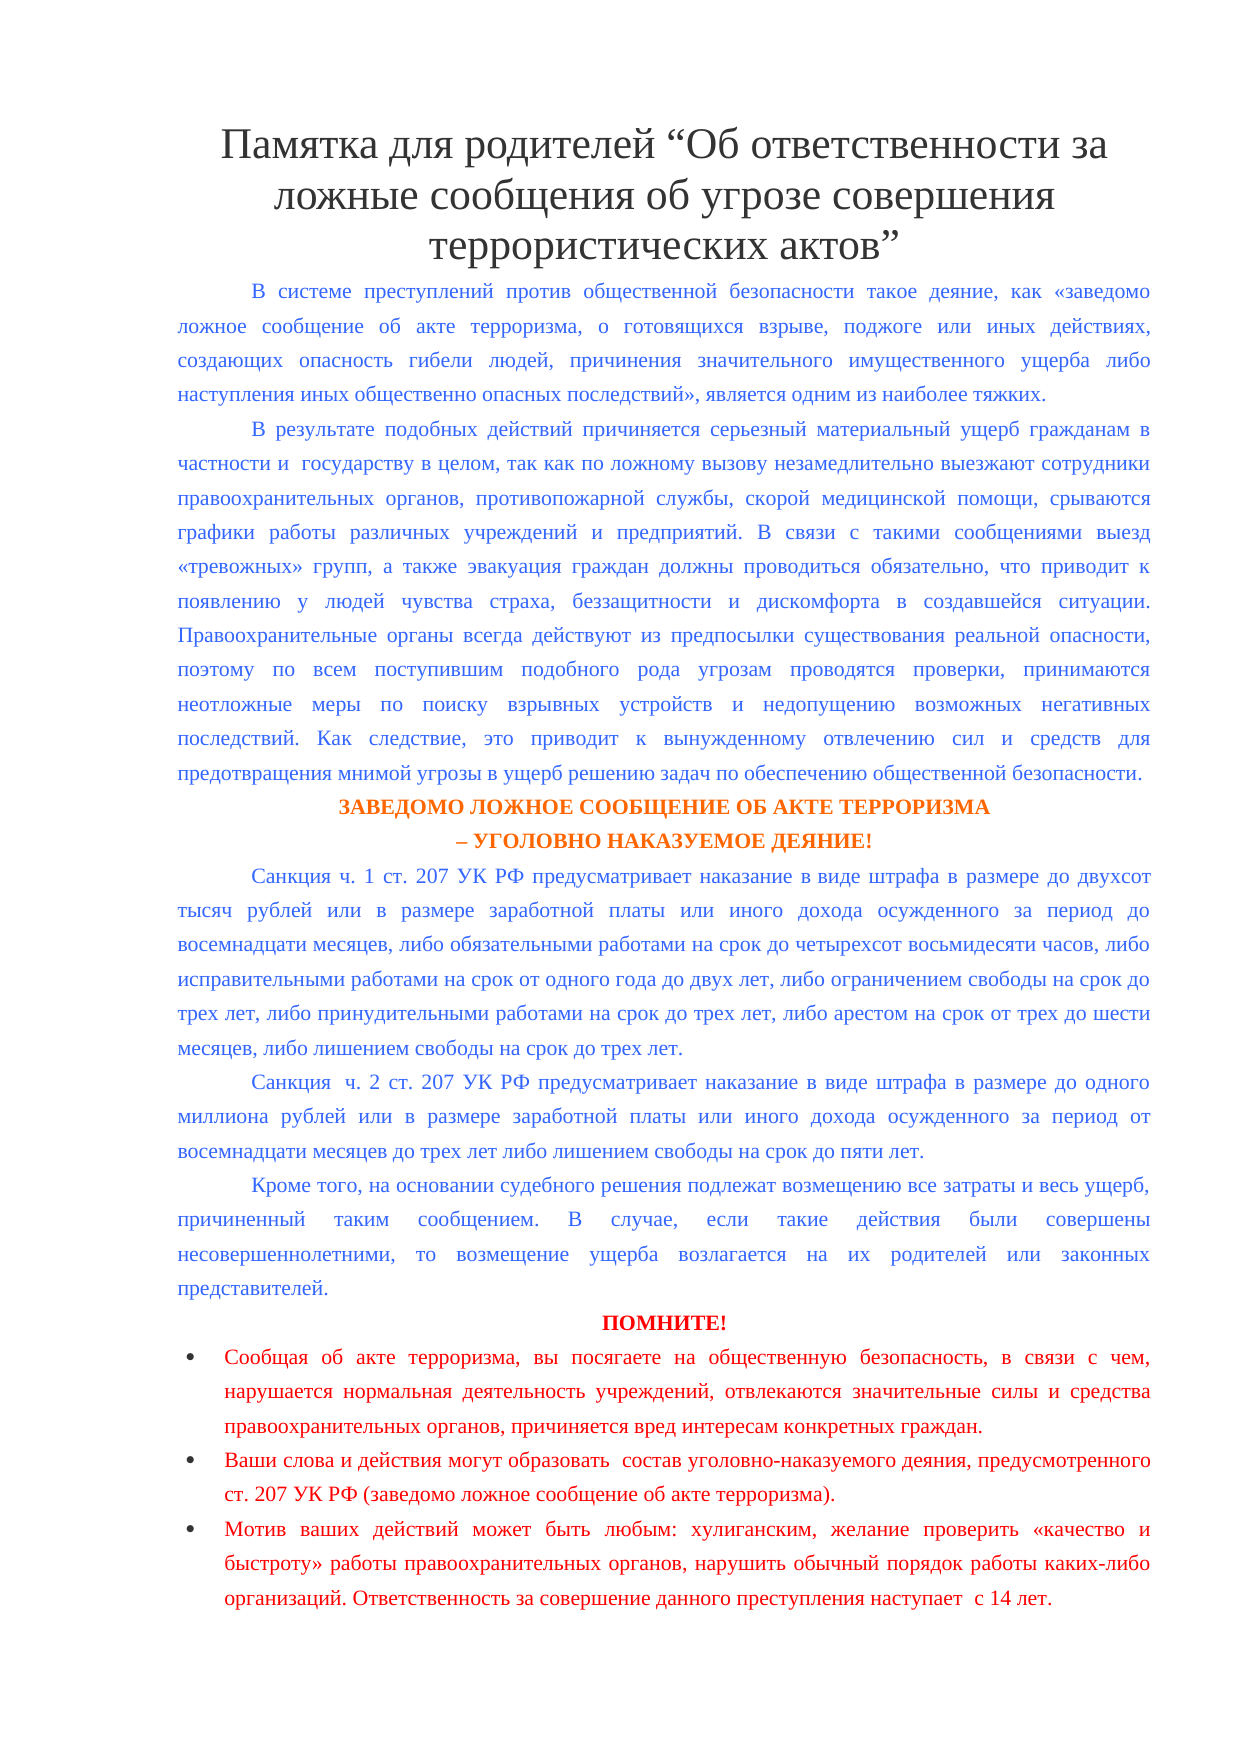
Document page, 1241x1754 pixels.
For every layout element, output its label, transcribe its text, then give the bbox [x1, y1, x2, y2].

text – УГОЛОВНО НАКАЗУЕМОЕ ДЕЯНИЕ! [177, 819, 1152, 853]
list Ваши слова и действия могут образовать состав уголовно-наказуемого деяния, предусмотренного ст. 207 УК РФ (заведомо ложное сообщение об акте терроризма). [187, 1438, 1152, 1507]
text ПОМНИТЕ! [177, 1300, 1152, 1335]
list Сообщая об акте терроризма, вы посягаете на общественную безопасность, в связи с чем, нарушается нормальная деятельность учреждений, отвлекаются значительные силы и средства правоохранительных органов, причиняется вред интересам конкретных граждан. [187, 1335, 1152, 1438]
list Мотив ваших действий может быть любым: хулиганским, желание проверить «качество и быстроту» работы правоохранительных органов, нарушить обычный порядок работы каких-либо организаций. Ответственность за совершение данного преступления наступает с 14 лет. [187, 1507, 1152, 1610]
text ЗАВЕДОМО ЛОЖНОЕ СООБЩЕНИЕ ОБ АКТЕ ТЕРРОРИЗМА [177, 785, 1152, 819]
text Санкция ч. 1 ст. 207 УК РФ предусматривает наказание в виде штрафа в размере до двухсот тысяч рублей или в размере заработной платы или иного дохода осужденного за период до восемнадцати месяцев, либо обязательными работами на срок до четырехсот восьмидесяти часов, либо исправительными работами на срок от одного года до двух лет, либо ограничением свободы на срок до трех лет, либо принудительными работами на срок до трех лет, либо арестом на срок от трех до шести месяцев, либо лишением свободы на срок до трех лет. [177, 853, 1152, 1060]
text Кроме того, на основании судебного решения подлежат возмещению все затраты и весь ущерб, причиненный таким сообщением. В случае, если такие действия были совершены несовершеннолетними, то возмещение ущерба возлагается на их родителей или законных представителей. [177, 1163, 1152, 1300]
text В результате подобных действий причиняется серьезный материальный ущерб гражданам в частности и государству в целом, так как по ложному вызову незамедлительно выезжают сотрудники правоохранительных органов, противопожарной службы, скорой медицинской помощи, срываются графики работы различных учреждений и предприятий. В связи с такими сообщениями выезд «тревожных» групп, а также эвакуация граждан должны проводиться обязательно, что приводит к появлению у людей чувства страха, беззащитности и дискомфорта в создавшейся ситуации. Правоохранительные органы всегда действуют из предпосылки существования реальной опасности, поэтому по всем поступившим подобного рода угрозам проводятся проверки, принимаются неотложные меры по поиску взрывных устройств и недопущению возможных негативных последствий. Как следствие, это приводит к вынужденному отвлечению сил и средств для предотвращения мнимой угрозы в ущерб решению задач по обеспечению общественной безопасности. [177, 407, 1152, 785]
text Памятка для родителей “Об ответственности за ложные сообщения об угрозе совершения террористических актов” [177, 118, 1152, 269]
text Санкция ч. 2 ст. 207 УК РФ предусматривает наказание в виде штрафа в размере до одного миллиона рублей или в размере заработной платы или иного дохода осужденного за период от восемнадцати месяцев до трех лет либо лишением свободы на срок до пяти лет. [177, 1060, 1152, 1163]
text В системе преступлений против общественной безопасности такое деяние, как «заведомо ложное сообщение об акте терроризма, о готовящихся взрыве, поджоге или иных действиях, создающих опасность гибели людей, причинения значительного имущественного ущерба либо наступления иных общественно опасных последствий», является одним из наиболее тяжких. [177, 269, 1152, 407]
